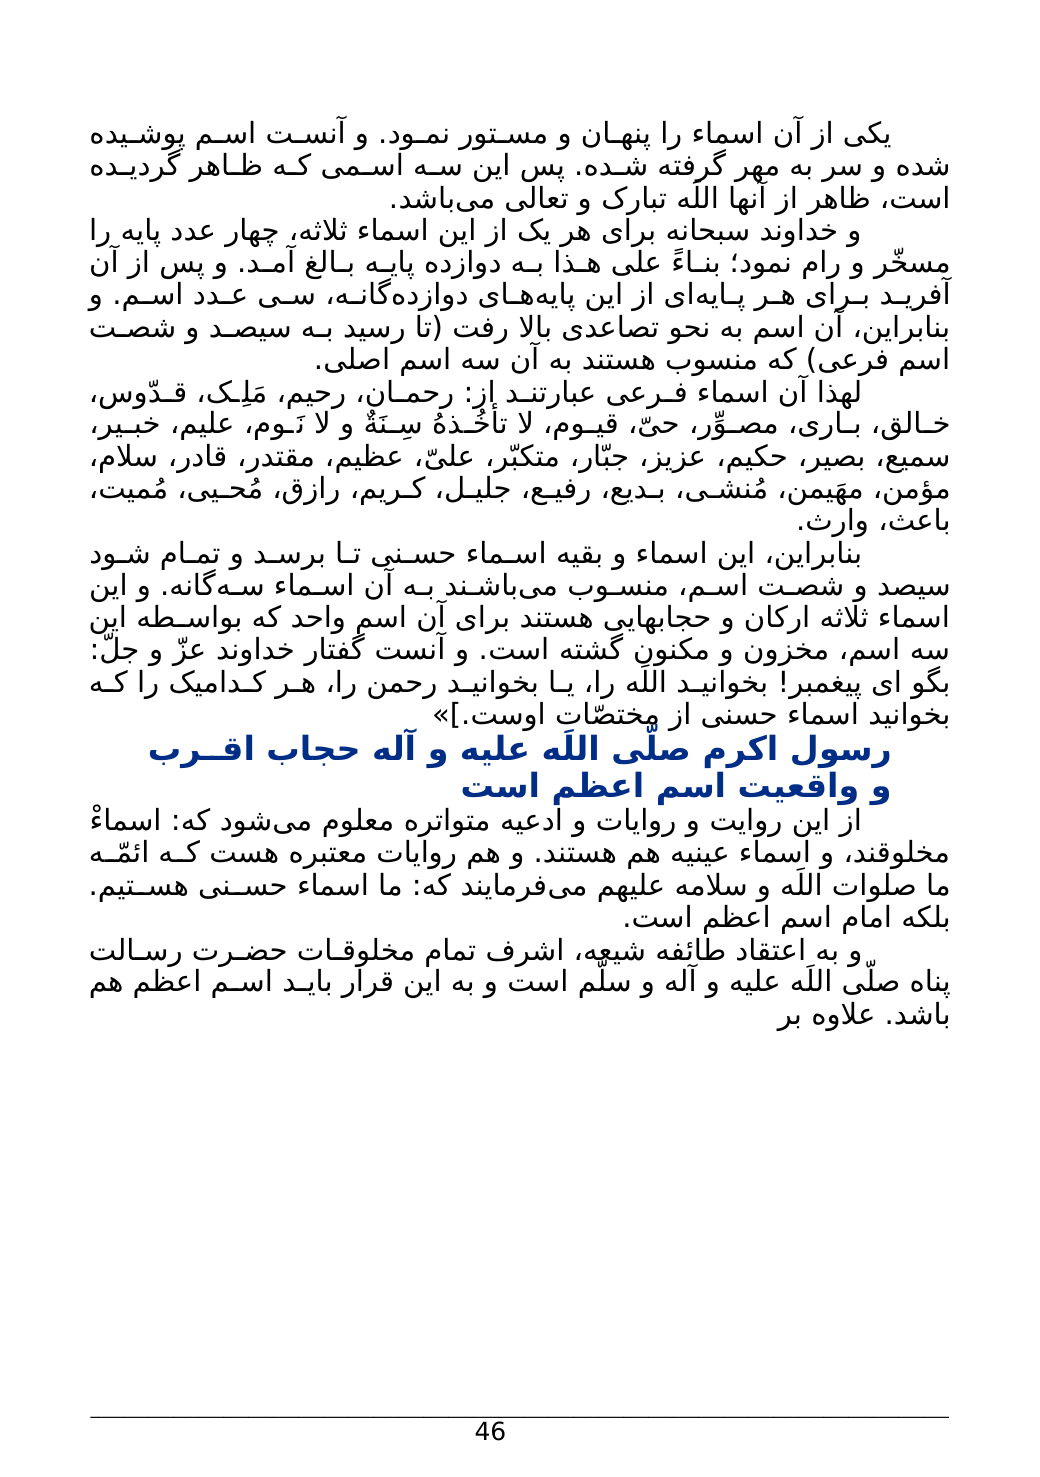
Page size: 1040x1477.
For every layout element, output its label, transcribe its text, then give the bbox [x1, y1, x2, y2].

text از این روایت و روایات و ادعیه متواتره معلوم مى‌شود که: اسماءْ مخلوقند، و اسماء عینیه هم هستند. و هم روایات معتبره هست که ائمّه ما صلوات اللَه و سلامه علیهم مى‌فرمایند که: ما اسماء حسنى هستیم. بلکه امام‌ اسم اعظم‌ است. [89, 805, 951, 934]
text و خداوند سبحانه براى هر یک از این اسماء ثلاثه، چهار عدد پایه را مسخّر و رام نمود؛ بناءً على هذا به دوازده پایه بالغ آمد. و پس از آن آفرید براى هر پایه‌اى از این پایه‌هاى دوازده‌گانه، سى عدد اسم. و بنابراین، آن اسم به نحو تصاعدى بالا رفت (تا رسید به سیصد و شصت اسم فرعى) که منسوب هستند به آن سه اسم اصلى. [89, 215, 951, 376]
text لهذا آن اسماء فرعى عبارتند از: رحمان، رحیم، مَلِک، قدّوس، خالق، بارى، مصوِّر، حىّ، قیوم، لا تأخُذهُ سِنَةٌ و لا نَوم، علیم، خبیر، سمیع، بصیر، حکیم، عزیز، جبّار، متکبّر، علىّ، عظیم، مقتدر، قادر، سلام، مؤمن، مهَیمن، مُنشى، بدیع، رفیع، جلیل، کریم، رازق، مُحیى، مُمیت، باعث، وارث. [89, 376, 951, 538]
text یکى از آن اسماء را پنهان و مستور نمود. و آنست اسم پوشیده شده و سر به مهر گرفته شده. پس این سه اسمى که ظاهر گردیده است، ظاهر از آنها اللَه تبارک و تعالى مى‌باشد. [89, 118, 951, 215]
text و به اعتقاد طائفه شیعه، اشرف تمام مخلوقات حضرت رسالت پناه صلّى اللَه علیه و آله و سلّم است و به این قرار باید اسم اعظم هم باشد. علاوه بر [89, 934, 951, 1031]
text بنابراین، این اسماء و بقیه اسماء حسنى تا برسد و تمام شود سیصد و شصت اسم، منسوب مى‌باشند به آن اسماء سه‌گانه. و این اسماء ثلاثه ارکان و حجابهایى هستند براى آن اسم واحد که‌ بواسطه‌ این سه اسم، مخزون و مکنون گشته است. و آنست گفتار خداوند عزّ و جلّ: بگو اى پیغمبر! بخوانید اللَه‌ را، یا بخوانید رحمن را، هر کدامیک را که بخوانید اسماء حسنى از مختصّات اوست‌.]» [89, 538, 951, 731]
subtitle رسول اکرم صلّى اللَه علیه و آله حجاب اقرب و واقعیت اسم اعظم است‌ [148, 731, 892, 805]
